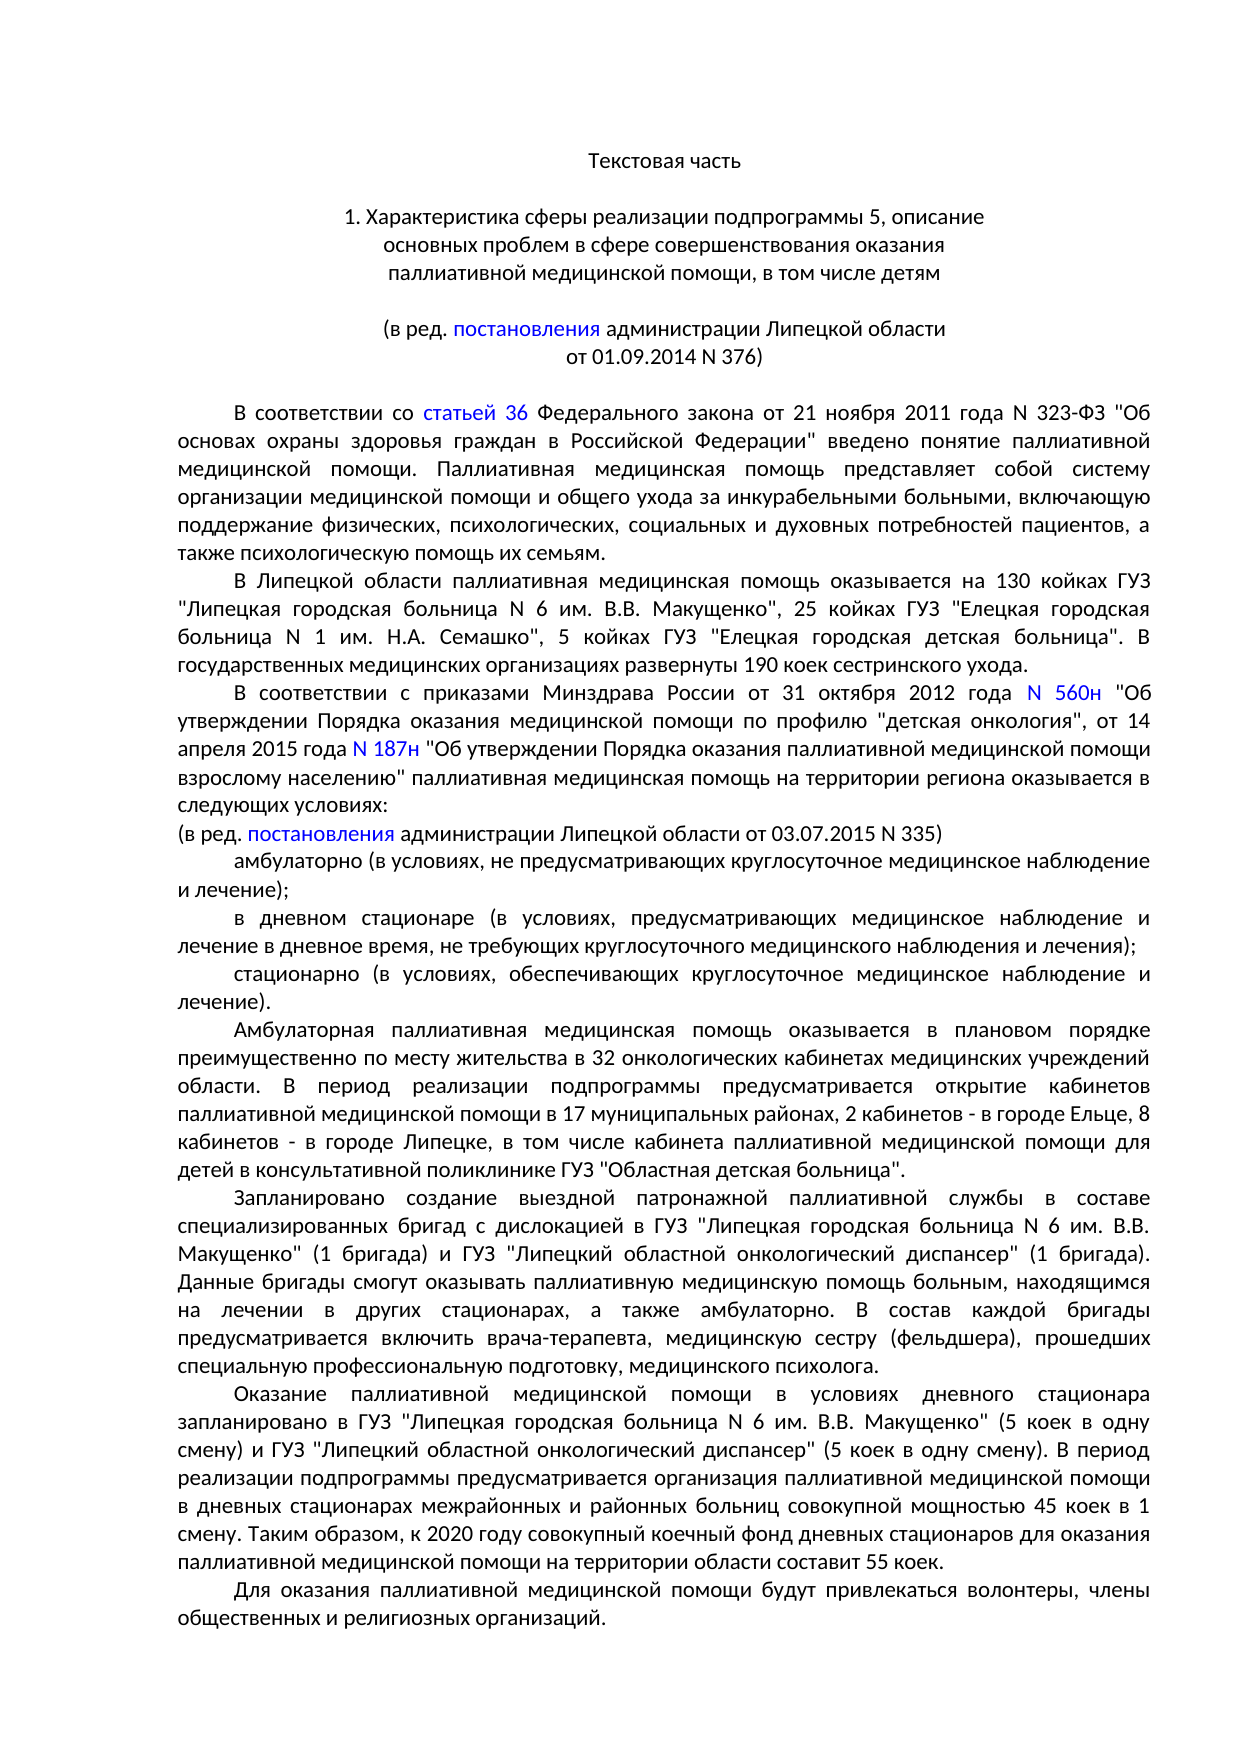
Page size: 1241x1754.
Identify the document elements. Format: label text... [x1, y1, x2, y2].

text В соответствии со статьей 36 Федерального закона от 21 ноября 2011 года N 323-ФЗ "Об основах охраны здоровья граждан в Российской Федерации" введено понятие паллиативной медицинской помощи. Паллиативная медицинская помощь представляет собой систему организации медицинской помощи и общего ухода за инкурабельными больными, включающую поддержание физических, психологических, социальных и духовных потребностей пациентов, а также психологическую помощь их семьям. [177, 398, 1152, 566]
text Запланировано создание выездной патронажной паллиативной службы в составе специализированных бригад с дислокацией в ГУЗ "Липецкая городская больница N 6 им. В.В. Макущенко" (1 бригада) и ГУЗ "Липецкий областной онкологический диспансер" (1 бригада). Данные бригады смогут оказывать паллиативную медицинскую помощь больным, находящимся на лечении в других стационарах, а также амбулаторно. В состав каждой бригады предусматривается включить врача-терапевта, медицинскую сестру (фельдшера), прошедших специальную профессиональную подготовку, медицинского психолога. [177, 1183, 1152, 1379]
text В соответствии с приказами Минздрава России от 31 октября 2012 года N 560н "Об утверждении Порядка оказания медицинской помощи по профилю "детская онкология", от 14 апреля 2015 года N 187н "Об утверждении Порядка оказания паллиативной медицинской помощи взрослому населению" паллиативная медицинская помощь на территории региона оказывается в следующих условиях: [177, 678, 1152, 819]
text В Липецкой области паллиативная медицинская помощь оказывается на 130 койках ГУЗ "Липецкая городская больница N 6 им. В.В. Макущенко", 25 койках ГУЗ "Елецкая городская больница N 1 им. Н.А. Семашко", 5 койках ГУЗ "Елецкая городская детская больница". В государственных медицинских организациях развернуты 190 коек сестринского ухода. [177, 566, 1152, 678]
text от 01.09.2014 N 376) [177, 342, 1152, 370]
text Текстовая часть [177, 146, 1152, 174]
text Для оказания паллиативной медицинской помощи будут привлекаться волонтеры, члены общественных и религиозных организаций. [177, 1575, 1152, 1631]
text 1. Характеристика сферы реализации подпрограммы 5, описание [177, 202, 1152, 230]
text Оказание паллиативной медицинской помощи в условиях дневного стационара запланировано в ГУЗ "Липецкая городская больница N 6 им. В.В. Макущенко" (5 коек в одну смену) и ГУЗ "Липецкий областной онкологический диспансер" (5 коек в одну смену). В период реализации подпрограммы предусматривается организация паллиативной медицинской помощи в дневных стационарах межрайонных и районных больниц совокупной мощностью 45 коек в 1 смену. Таким образом, к 2020 году совокупный коечный фонд дневных стационаров для оказания паллиативной медицинской помощи на территории области составит 55 коек. [177, 1379, 1152, 1575]
text (в ред. постановления администрации Липецкой области от 03.07.2015 N 335) [177, 819, 1152, 847]
text (в ред. постановления администрации Липецкой области [177, 314, 1152, 342]
text основных проблем в сфере совершенствования оказания [177, 230, 1152, 258]
text стационарно (в условиях, обеспечивающих круглосуточное медицинское наблюдение и лечение). [177, 959, 1152, 1015]
text амбулаторно (в условиях, не предусматривающих круглосуточное медицинское наблюдение и лечение); [177, 847, 1152, 903]
text паллиативной медицинской помощи, в том числе детям [177, 258, 1152, 286]
text в дневном стационаре (в условиях, предусматривающих медицинское наблюдение и лечение в дневное время, не требующих круглосуточного медицинского наблюдения и лечения); [177, 903, 1152, 959]
text Амбулаторная паллиативная медицинская помощь оказывается в плановом порядке преимущественно по месту жительства в 32 онкологических кабинетах медицинских учреждений области. В период реализации подпрограммы предусматривается открытие кабинетов паллиативной медицинской помощи в 17 муниципальных районах, 2 кабинетов - в городе Ельце, 8 кабинетов - в городе Липецке, в том числе кабинета паллиативной медицинской помощи для детей в консультативной поликлинике ГУЗ "Областная детская больница". [177, 1015, 1152, 1183]
